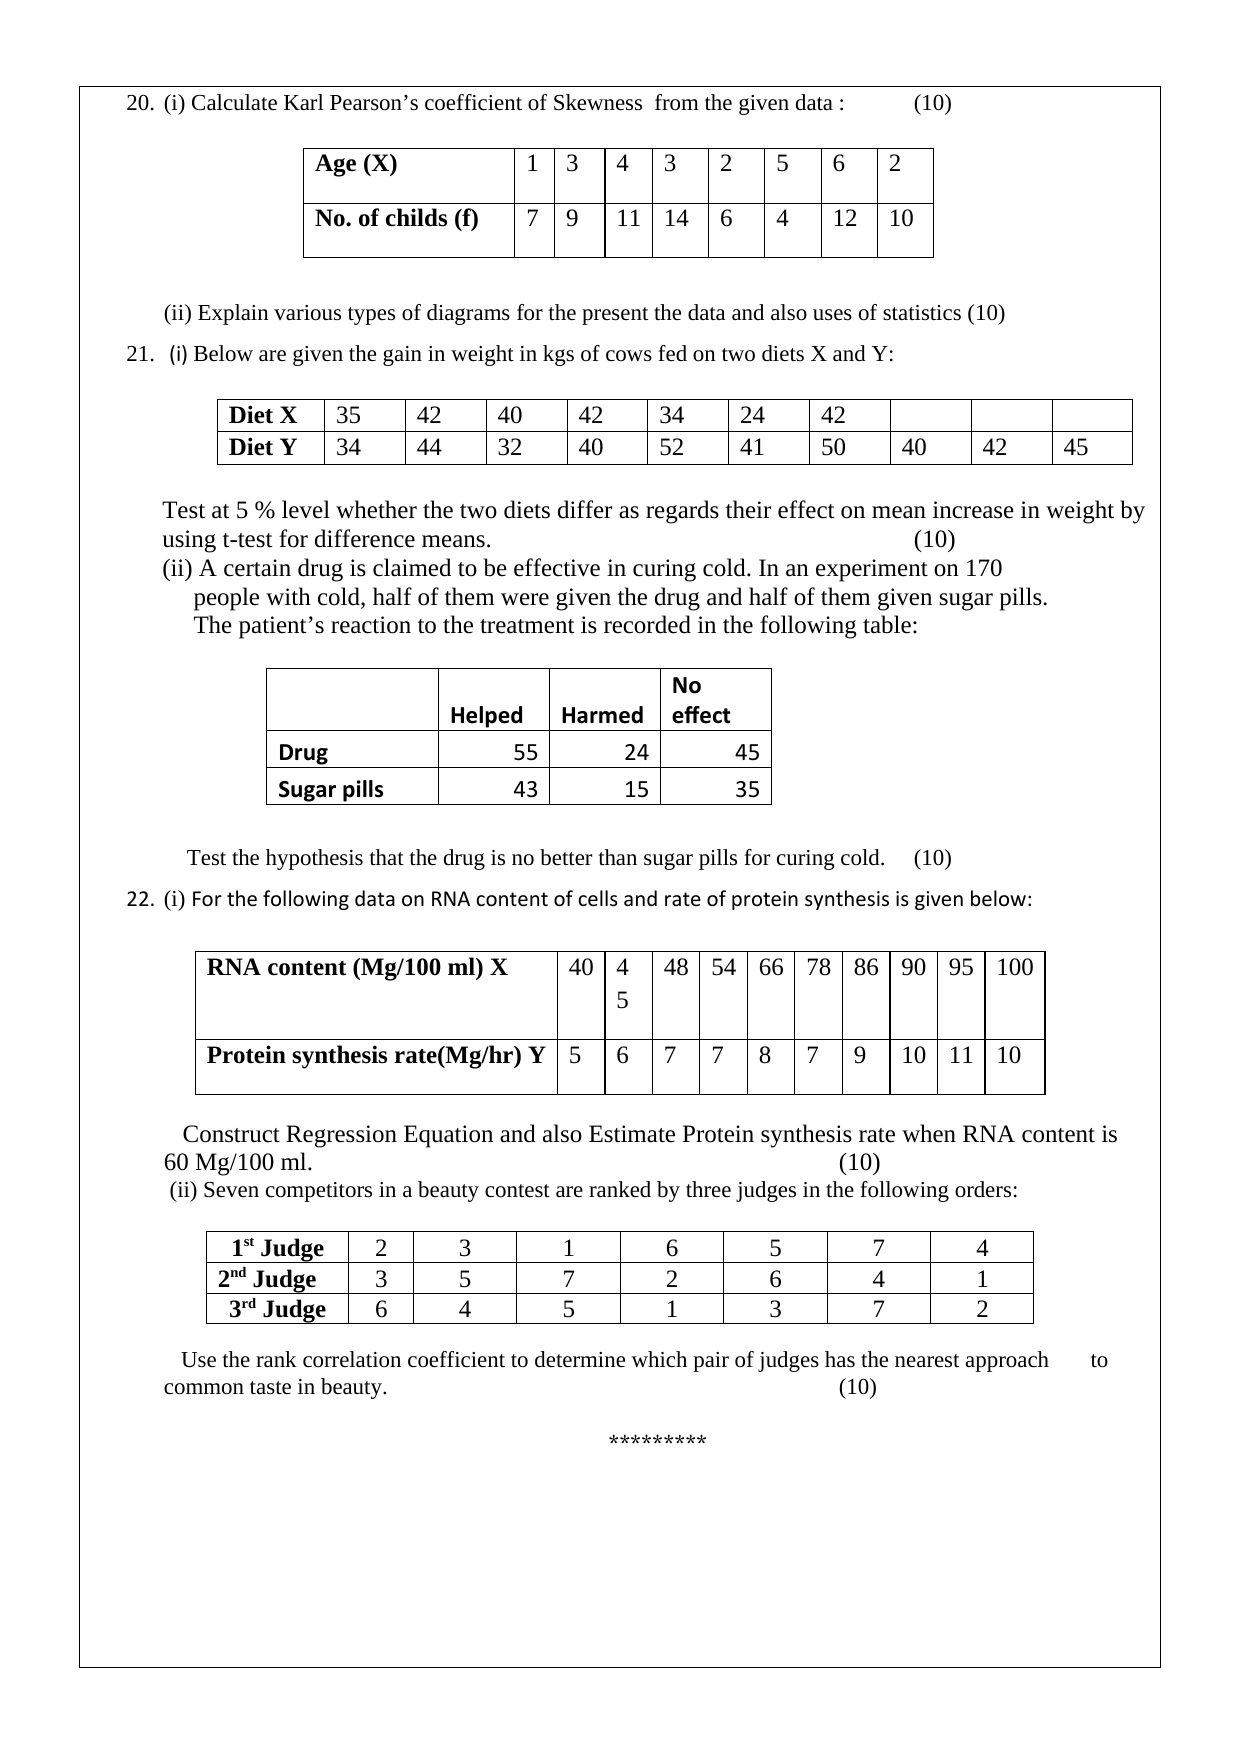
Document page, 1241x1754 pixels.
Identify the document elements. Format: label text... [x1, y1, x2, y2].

table_header 3 [555, 149, 604, 202]
text The patient’s reaction to the treatment is recorded in the following table: [162, 611, 1152, 639]
table_cell 6 [724, 1263, 827, 1292]
table_cell 3 [349, 1263, 413, 1292]
table_header 35 [325, 400, 405, 431]
table_cell 2 [931, 1294, 1033, 1323]
list (ii) Explain various types of diagrams for the present the data and also uses of statistics (10) [164, 299, 1152, 326]
table_cell 7 [515, 204, 554, 257]
table_cell 10 [891, 1040, 937, 1094]
text ********* [89, 1428, 1152, 1458]
table_cell Drug [267, 731, 438, 767]
table_header [267, 669, 438, 730]
table_header 6 [621, 1232, 723, 1262]
table_cell 6 [709, 204, 764, 257]
list Test the hypothesis that the drug is no better than sugar pills for curing cold. (10) [164, 844, 1152, 871]
table_header [891, 400, 971, 431]
table_cell 6 [349, 1294, 413, 1323]
table_cell 42 [972, 432, 1052, 463]
table_cell 40 [891, 432, 971, 463]
table_cell 55 [439, 731, 549, 767]
table_header [1053, 400, 1132, 431]
table_cell 15 [550, 768, 660, 804]
table_cell 45 [1053, 432, 1132, 463]
table_header 2 [349, 1232, 413, 1262]
table_cell 2 [621, 1263, 723, 1292]
table_header 100 [986, 952, 1044, 1039]
table_cell 5 [414, 1263, 516, 1292]
table_cell 45 [661, 731, 771, 767]
table_cell 5 [517, 1294, 620, 1323]
table_cell 1 [621, 1294, 723, 1323]
table_header 90 [891, 952, 937, 1039]
table_cell 24 [550, 731, 660, 767]
table_header No effect [661, 669, 771, 730]
table_cell 4 [828, 1263, 930, 1292]
table_header 1 [517, 1232, 620, 1262]
table_header [972, 400, 1052, 431]
table_header 42 [568, 400, 647, 431]
table_cell 32 [487, 432, 567, 463]
table_cell 10 [986, 1040, 1044, 1094]
table_header 86 [843, 952, 889, 1039]
table_header 45 [606, 952, 652, 1039]
table_cell 43 [439, 768, 549, 804]
list (i) For the following data on RNA content of cells and rate of protein synthesis is given below: [126, 884, 1152, 912]
table_cell 6 [606, 1040, 652, 1094]
table_cell 7 [795, 1040, 842, 1094]
table_cell 35 [661, 768, 771, 804]
table_header 4 [606, 149, 652, 202]
table_cell 4 [765, 204, 821, 257]
table_header 40 [558, 952, 604, 1039]
table_cell 34 [325, 432, 405, 463]
list (ii) Seven competitors in a beauty contest are ranked by three judges in the following orders: [164, 1176, 1152, 1203]
table_header Age (X) [304, 149, 514, 202]
table_header 3 [414, 1232, 516, 1262]
text Construct Regression Equation and also Estimate Protein synthesis rate when RNA content is 60 Mg/100 ml. (10) [164, 1090, 1152, 1176]
table_header 54 [700, 952, 747, 1039]
table_header 3 [653, 149, 708, 202]
table_header 66 [748, 952, 794, 1039]
table_header 1 [515, 149, 554, 202]
table_header 7 [828, 1232, 930, 1262]
text people with cold, half of them were given the drug and half of them given sugar pills. [162, 582, 1152, 611]
table_header 6 [822, 149, 877, 202]
table_header 78 [795, 952, 842, 1039]
table_cell 7 [653, 1040, 699, 1094]
table_header 24 [729, 400, 809, 431]
table_cell No. of childs (f) [304, 204, 514, 257]
table_cell 9 [555, 204, 604, 257]
table_header 95 [938, 952, 984, 1039]
table_cell 40 [568, 432, 647, 463]
table_cell 3 [724, 1294, 827, 1323]
table_cell 7 [828, 1294, 930, 1323]
table_cell 52 [648, 432, 728, 463]
table_cell 9 [843, 1040, 889, 1094]
table_header RNA content (Mg/100 ml) X [196, 952, 557, 1039]
table_cell 1 [931, 1263, 1033, 1292]
list (i) Below are given the gain in weight in kgs of cows fed on two diets X and Y: [126, 339, 1152, 367]
table_cell 14 [653, 204, 708, 257]
table_header 2 [878, 149, 933, 202]
table_header 34 [648, 400, 728, 431]
table_header 42 [810, 400, 890, 431]
table_header 5 [765, 149, 821, 202]
table_header 1st Judge [207, 1232, 348, 1262]
table_cell 11 [606, 204, 652, 257]
table_header 2 [709, 149, 764, 202]
table_cell 5 [558, 1040, 604, 1094]
table_cell 12 [822, 204, 877, 257]
table_cell 44 [406, 432, 486, 463]
table_cell 10 [878, 204, 933, 257]
list (i) Calculate Karl Pearson’s coefficient of Skewness from the given data : (10) [126, 89, 1152, 115]
table_header 5 [724, 1232, 827, 1262]
table_cell 2nd Judge [207, 1263, 348, 1292]
text Test at 5 % level whether the two diets differ as regards their effect on mean increase in weight by using t-test for difference means. (10) [162, 496, 1152, 553]
table_cell Diet Y [218, 432, 324, 463]
list Use the rank correlation coefficient to determine which pair of judges has the nearest approach to common taste in beauty. (10) [164, 1346, 1152, 1399]
table_cell 41 [729, 432, 809, 463]
table_cell 8 [748, 1040, 794, 1094]
table_header 42 [406, 400, 486, 431]
table_cell 11 [938, 1040, 984, 1094]
table_header 48 [653, 952, 699, 1039]
table_cell Sugar pills [267, 768, 438, 804]
table_cell 3rd Judge [207, 1294, 348, 1323]
text (ii) A certain drug is claimed to be effective in curing cold. In an experiment on 170 [89, 553, 1152, 582]
table_header 40 [487, 400, 567, 431]
table_cell 4 [414, 1294, 516, 1323]
table_cell 7 [700, 1040, 747, 1094]
table_header Harmed [550, 669, 660, 730]
table_header Diet X [218, 400, 324, 431]
table_cell Protein synthesis rate(Mg/hr) Y [196, 1040, 557, 1094]
table_header 4 [931, 1232, 1033, 1262]
table_cell 50 [810, 432, 890, 463]
table_header Helped [439, 669, 549, 730]
table_cell 7 [517, 1263, 620, 1292]
